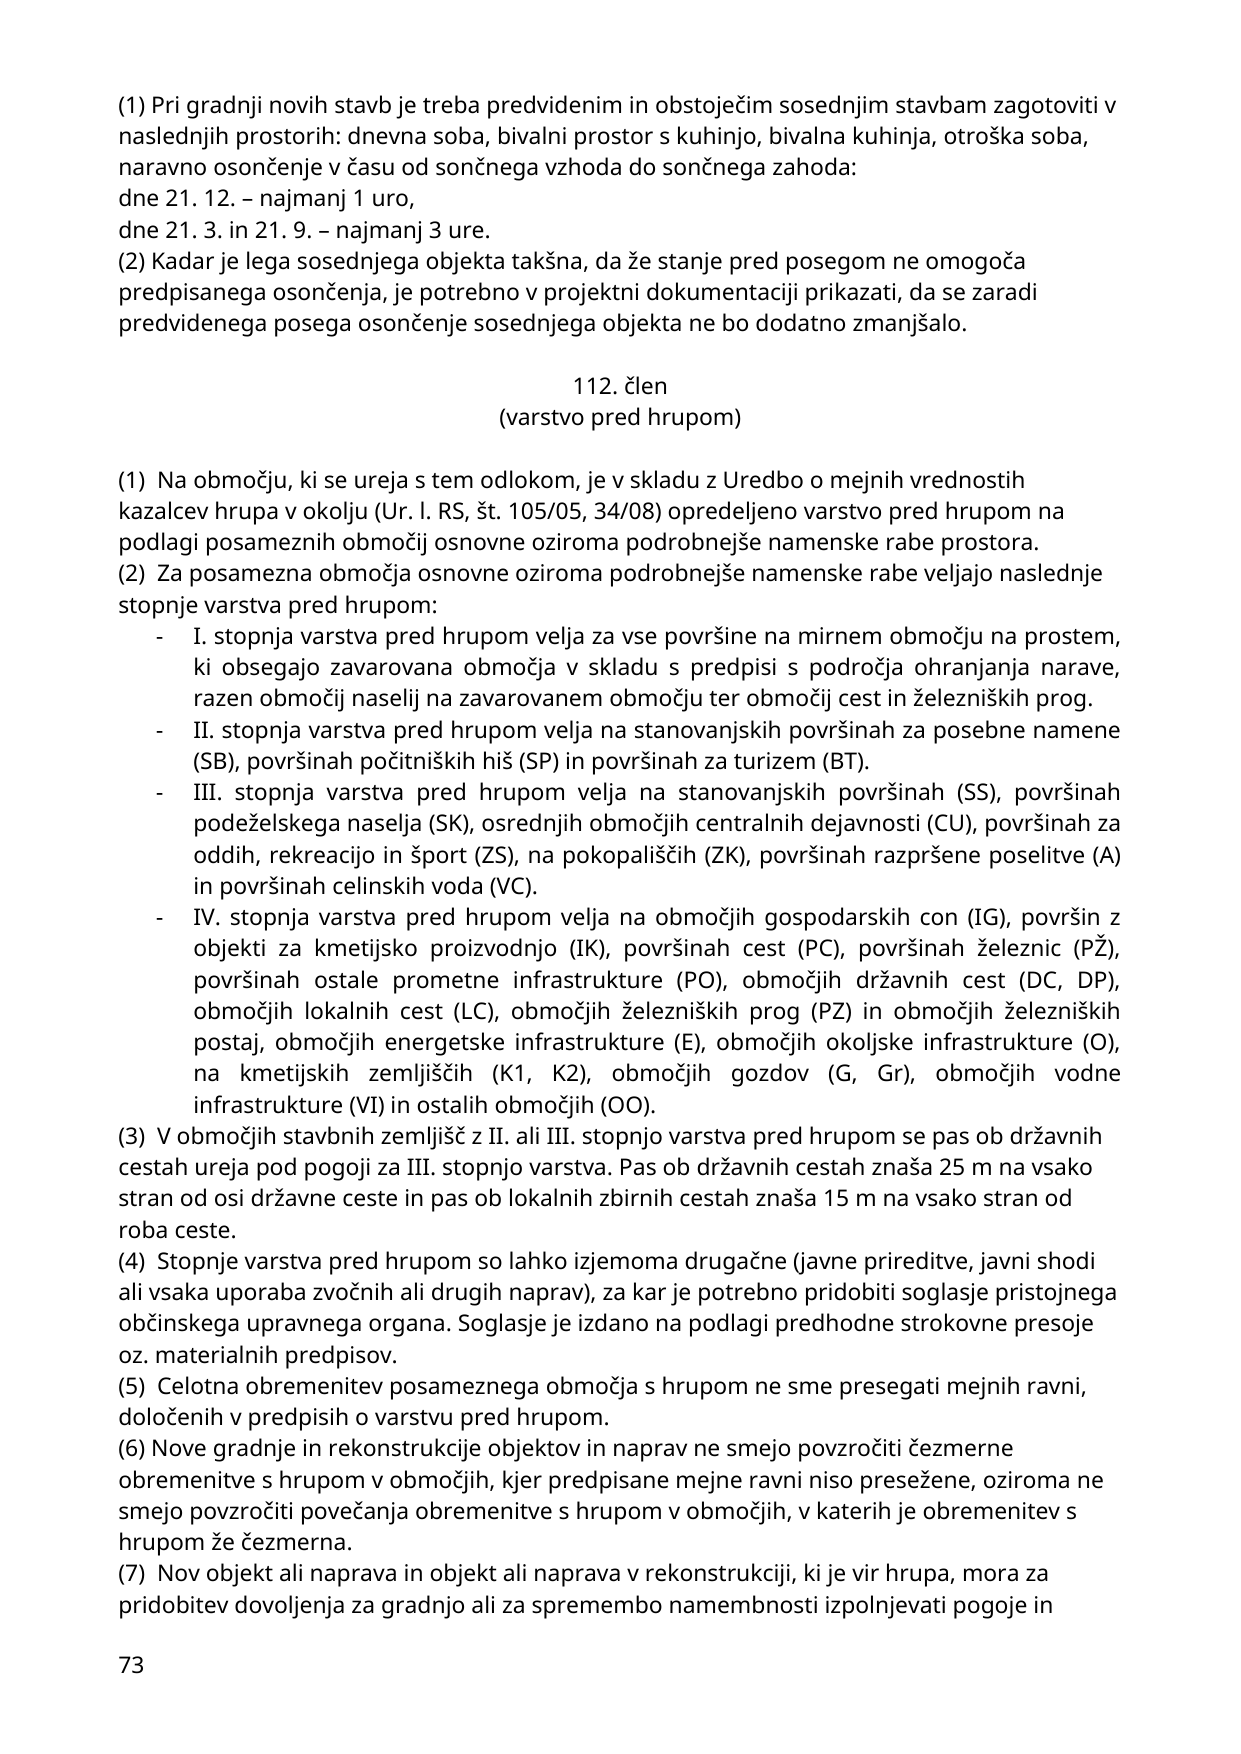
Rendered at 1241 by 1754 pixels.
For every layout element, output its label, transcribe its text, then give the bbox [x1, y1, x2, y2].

list II. stopnja varstva pred hrupom velja na stanovanjskih površinah za posebne namene (SB), površinah počitniških hiš (SP) in površinah za turizem (BT). [156, 714, 1122, 776]
text dne 21. 12. – najmanj 1 uro, [118, 182, 1122, 214]
text (5) Celotna obremenitev posameznega območja s hrupom ne sme presegati mejnih ravni, določenih v predpisih o varstvu pred hrupom. [118, 1370, 1122, 1432]
list III. stopnja varstva pred hrupom velja na stanovanjskih površinah (SS), površinah podeželskega naselja (SK), osrednjih območjih centralnih dejavnosti (CU), površinah za oddih, rekreacijo in šport (ZS), na pokopališčih (ZK), površinah razpršene poselitve (A) in površinah celinskih voda (VC). [156, 776, 1122, 901]
text (3) V območjih stavbnih zemljišč z II. ali III. stopnjo varstva pred hrupom se pas ob državnih cestah ureja pod pogoji za III. stopnjo varstva. Pas ob državnih cestah znaša 25 m na vsako stran od osi državne ceste in pas ob lokalnih zbirnih cestah znaša 15 m na vsako stran od roba ceste. [118, 1120, 1122, 1245]
text (6) Nove gradnje in rekonstrukcije objektov in naprav ne smejo povzročiti čezmerne obremenitve s hrupom v območjih, kjer predpisane mejne ravni niso presežene, oziroma ne smejo povzročiti povečanja obremenitve s hrupom v območjih, v katerih je obremenitev s hrupom že čezmerna. [118, 1432, 1122, 1557]
text (1) Na območju, ki se ureja s tem odlokom, je v skladu z Uredbo o mejnih vrednostih kazalcev hrupa v okolju (Ur. l. RS, št. 105/05, 34/08) opredeljeno varstvo pred hrupom na podlagi posameznih območij osnovne oziroma podrobnejše namenske rabe prostora. [118, 464, 1122, 557]
list I. stopnja varstva pred hrupom velja za vse površine na mirnem območju na prostem, ki obsegajo zavarovana območja v skladu s predpisi s področja ohranjanja narave, razen območij naselij na zavarovanem območju ter območij cest in železniških prog. [156, 620, 1122, 714]
text (2) Za posamezna območja osnovne oziroma podrobnejše namenske rabe veljajo naslednje stopnje varstva pred hrupom: [118, 557, 1122, 620]
list IV. stopnja varstva pred hrupom velja na območjih gospodarskih con (IG), površin z objekti za kmetijsko proizvodnjo (IK), površinah cest (PC), površinah železnic (PŽ), površinah ostale prometne infrastrukture (PO), območjih državnih cest (DC, DP), območjih lokalnih cest (LC), območjih železniških prog (PZ) in območjih železniških postaj, območjih energetske infrastrukture (E), območjih okoljske infrastrukture (O), na kmetijskih zemljiščih (K1, K2), območjih gozdov (G, Gr), območjih vodne infrastrukture (VI) in ostalih območjih (OO). [156, 901, 1122, 1120]
text (1) Pri gradnji novih stavb je treba predvidenim in obstoječim sosednjim stavbam zagotoviti v naslednjih prostorih: dnevna soba, bivalni prostor s kuhinjo, bivalna kuhinja, otroška soba, naravno osončenje v času od sončnega vzhoda do sončnega zahoda: [118, 89, 1122, 182]
text 112. člen [118, 370, 1122, 401]
text (2) Kadar je lega sosednjega objekta takšna, da že stanje pred posegom ne omogoča predpisanega osončenja, je potrebno v projektni dokumentaciji prikazati, da se zaradi predvidenega posega osončenje sosednjega objekta ne bo dodatno zmanjšalo. [118, 245, 1122, 339]
text dne 21. 3. in 21. 9. – najmanj 3 ure. [118, 214, 1122, 245]
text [118, 1557, 1122, 1620]
text (varstvo pred hrupom) [118, 401, 1122, 432]
text (4) Stopnje varstva pred hrupom so lahko izjemoma drugačne (javne prireditve, javni shodi ali vsaka uporaba zvočnih ali drugih naprav), za kar je potrebno pridobiti soglasje pristojnega občinskega upravnega organa. Soglasje je izdano na podlagi predhodne strokovne presoje oz. materialnih predpisov. [118, 1245, 1122, 1370]
